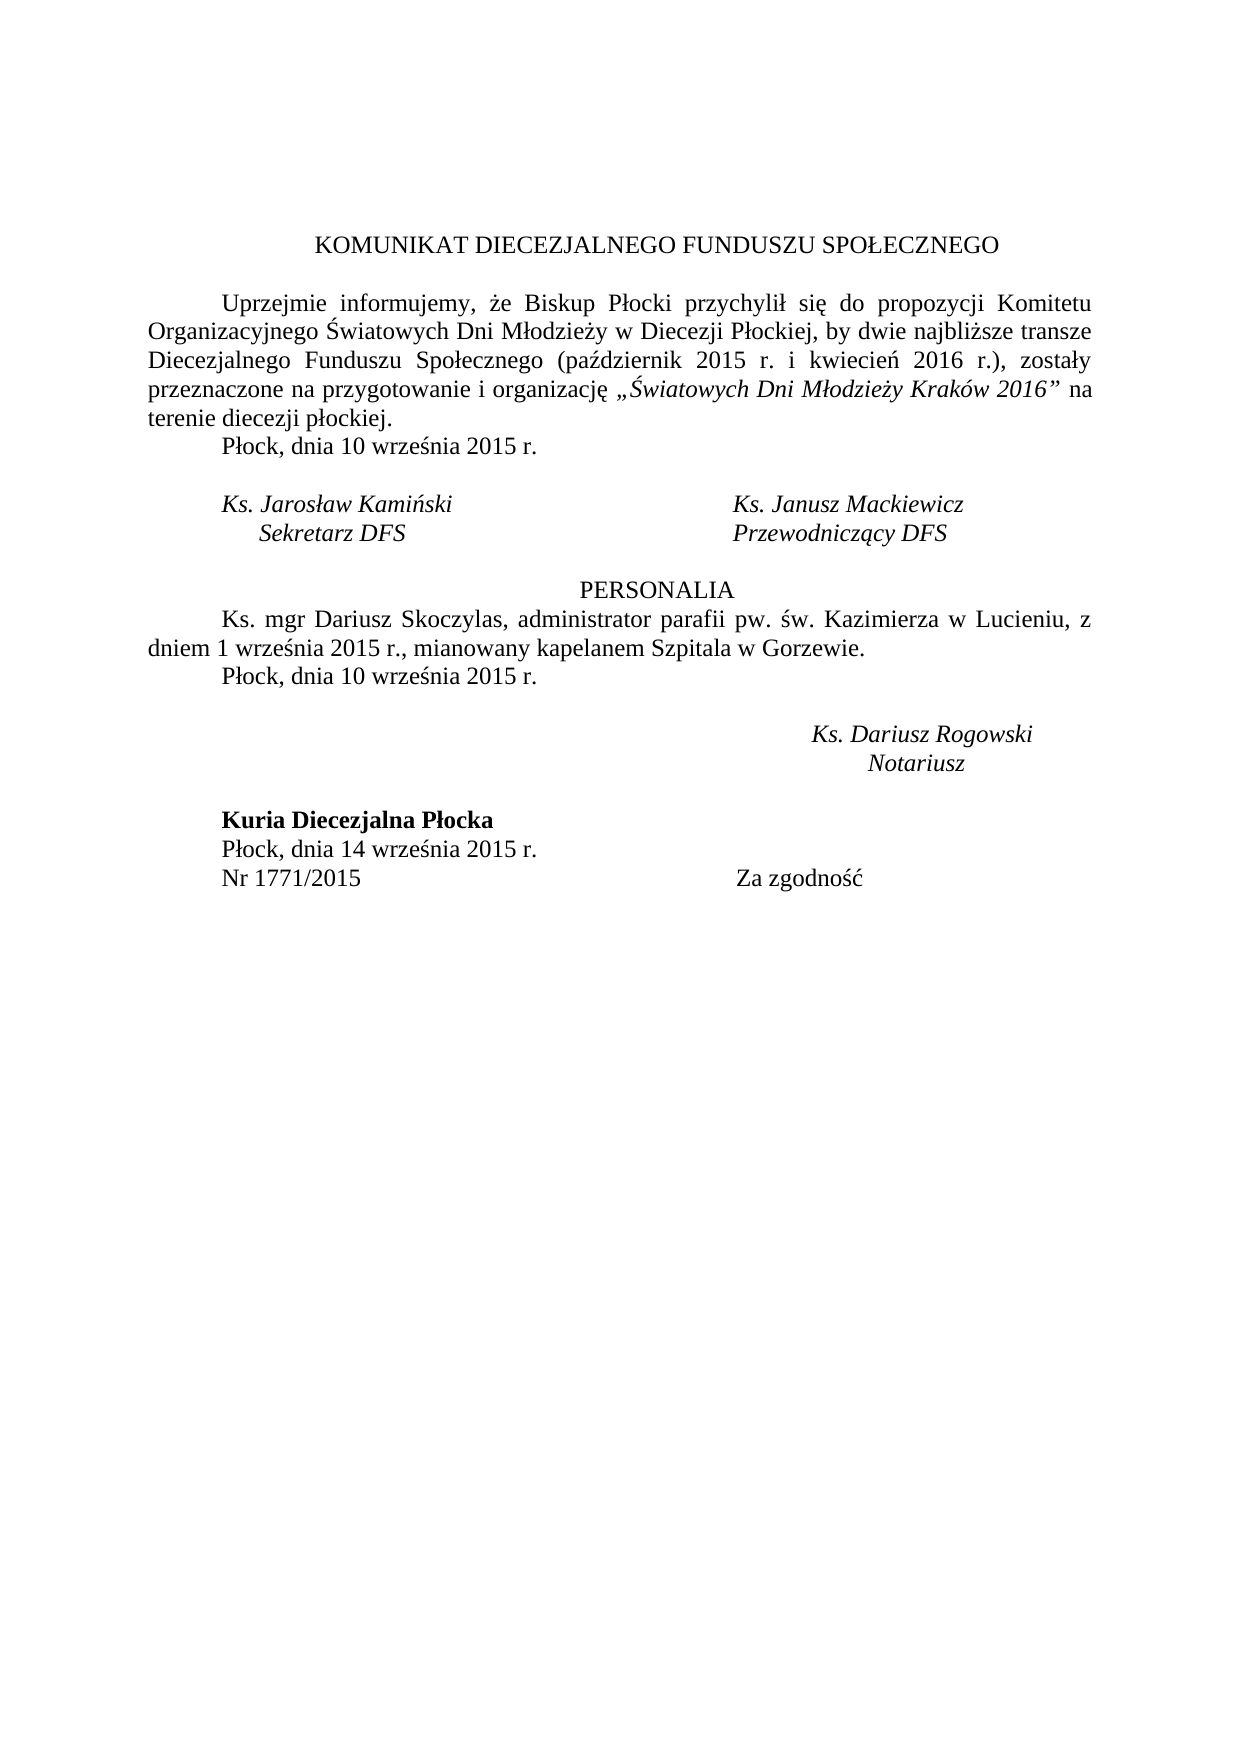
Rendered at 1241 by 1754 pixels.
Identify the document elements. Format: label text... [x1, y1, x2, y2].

text Nr 1771/2015 Za zgodność [148, 863, 1093, 891]
text Notariusz [738, 748, 1093, 776]
text KOMUNIKAT DIECEZJALNEGO FUNDUSZU SPOŁECZNEGO [148, 230, 1093, 259]
text Płock, dnia 10 września 2015 r. [148, 431, 1093, 460]
text Ks. Jarosław Kamiński Ks. Janusz Mackiewicz [148, 489, 1093, 518]
text Płock, dnia 10 września 2015 r. [148, 661, 1093, 690]
text Uprzejmie informujemy, że Biskup Płocki przychylił się do propozycji Komitetu Organizacyjnego Światowych Dni Młodzieży w Diecezji Płockiej, by dwie najbliższe transze Diecezjalnego Funduszu Społecznego (październik 2015 r. i kwiecień 2016 r.), zostały przeznaczone na przygotowanie i organizację „Światowych Dni Młodzieży Kraków 2016” na terenie diecezji płockiej. [148, 288, 1093, 431]
text PERSONALIA [148, 575, 1093, 604]
text Kuria Diecezjalna Płocka [148, 805, 1093, 834]
text Sekretarz DFS Przewodniczący DFS [148, 518, 1093, 546]
text Płock, dnia 14 września 2015 r. [148, 834, 1093, 863]
text Ks. mgr Dariusz Skoczylas, administrator parafii pw. św. Kazimierza w Lucieniu, z dniem 1 września 2015 r., mianowany kapelanem Szpitala w Gorzewie. [148, 604, 1093, 661]
text Ks. Dariusz Rogowski [738, 719, 1093, 748]
